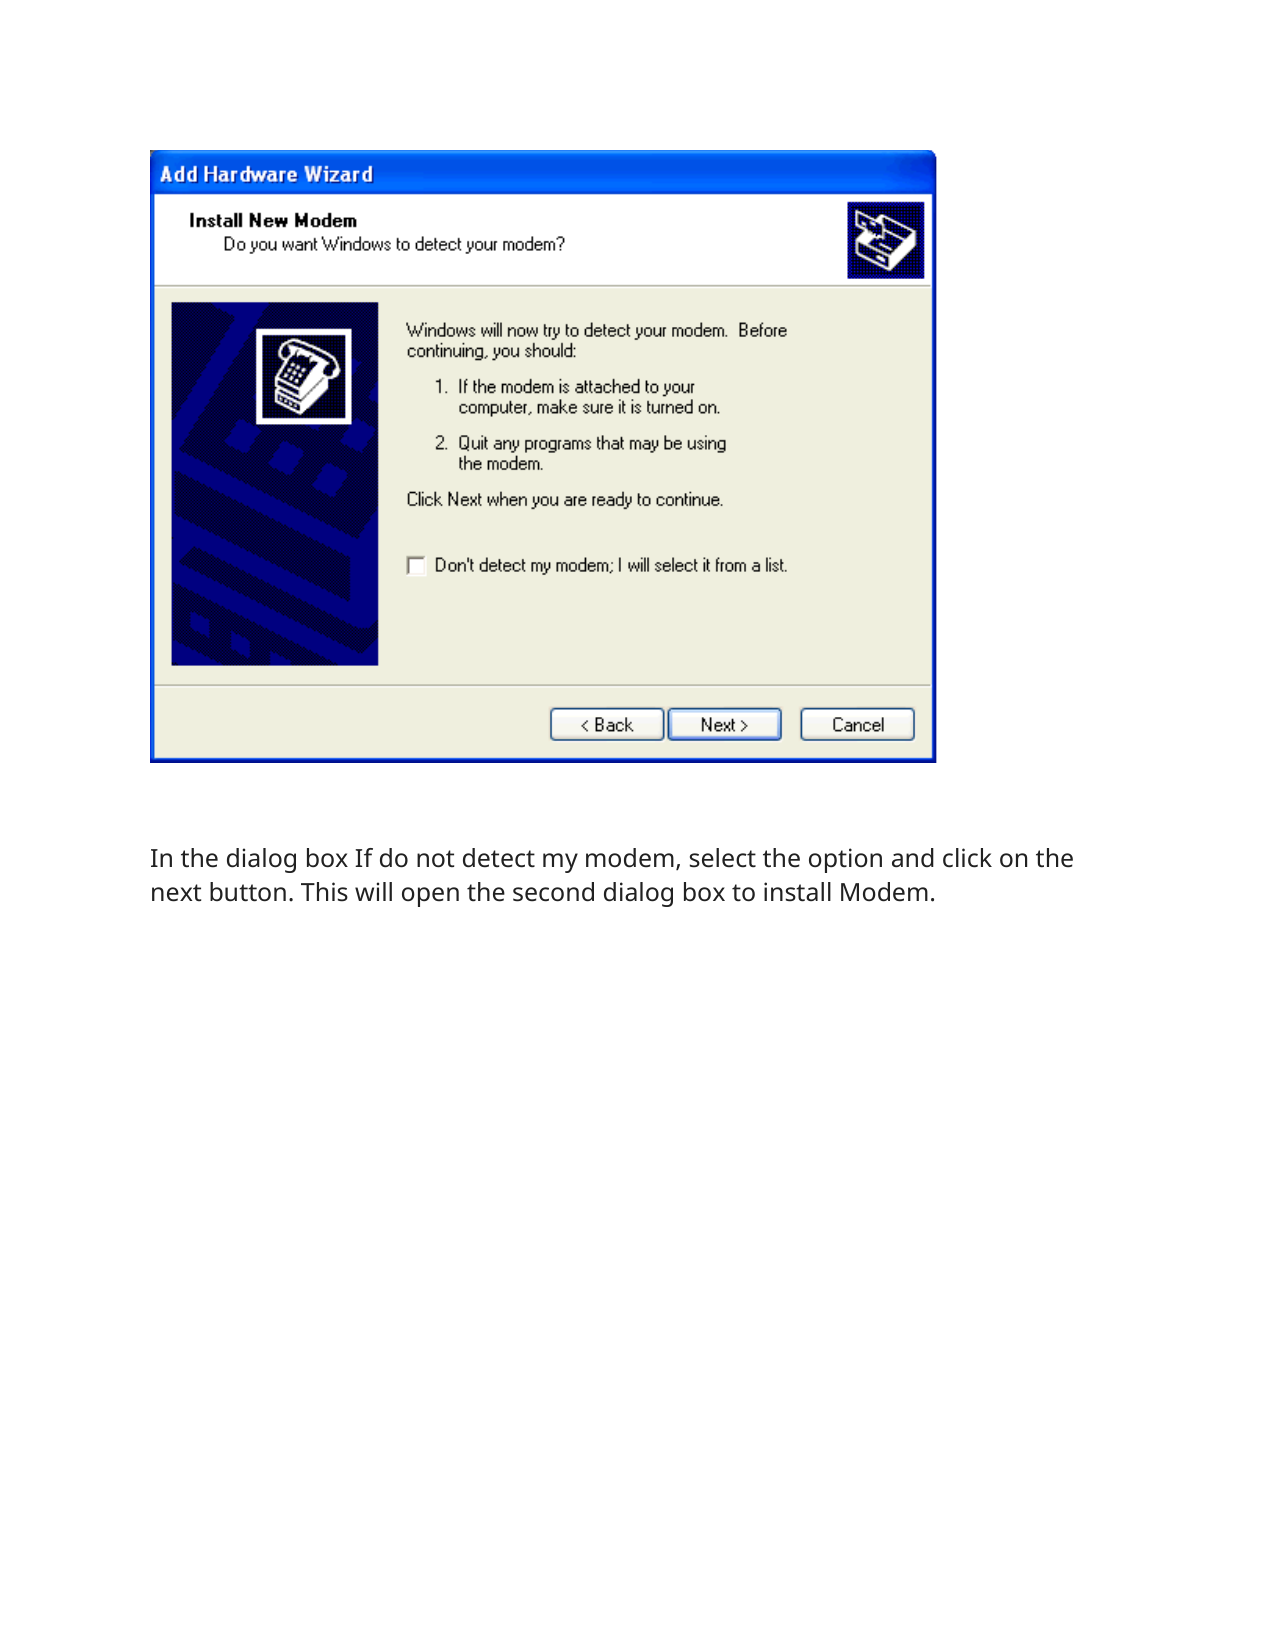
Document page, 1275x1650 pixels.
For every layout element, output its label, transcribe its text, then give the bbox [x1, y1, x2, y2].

picture [150, 150, 937, 763]
text In the dialog box If do not detect my modem, select the option and click on the next button. This will open the second dialog box to install Modem. [150, 841, 1125, 909]
